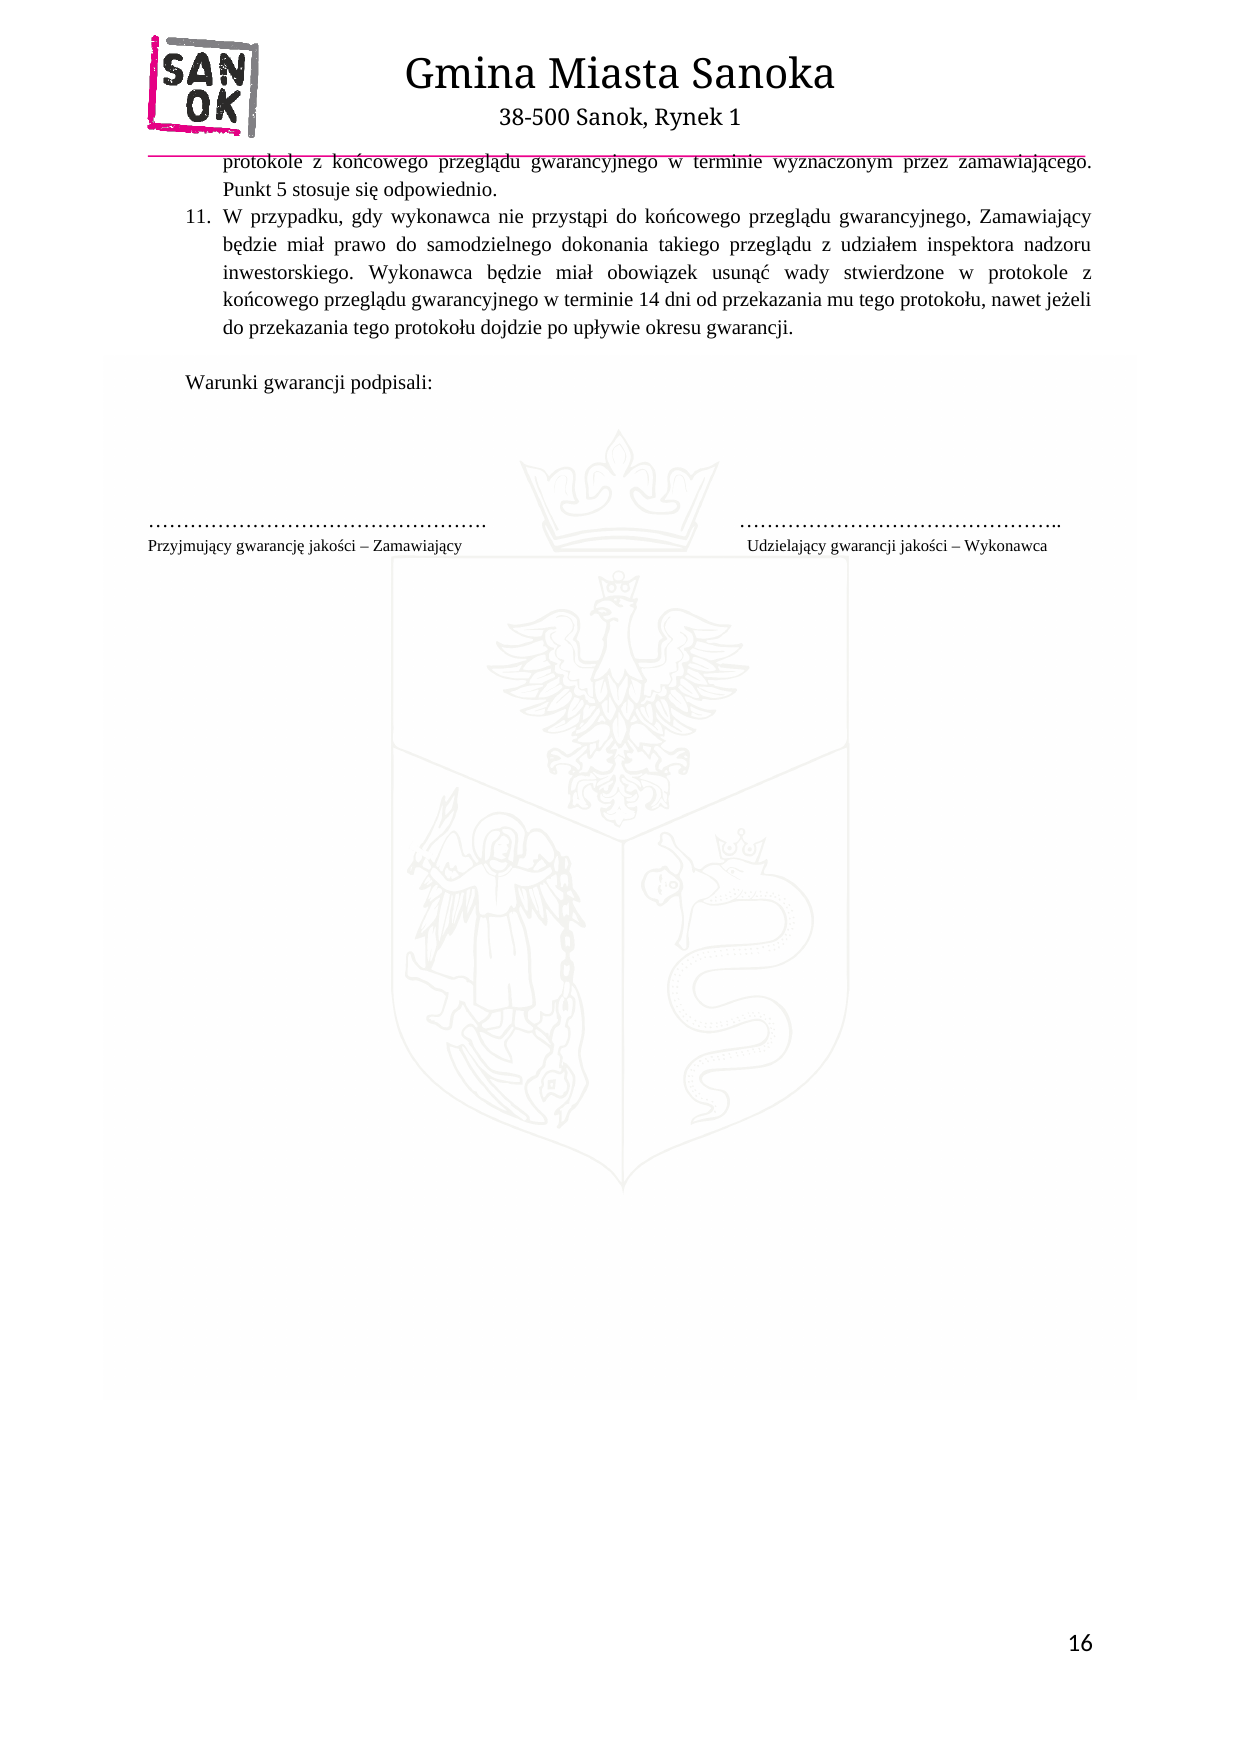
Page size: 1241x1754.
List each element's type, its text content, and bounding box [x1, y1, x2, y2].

picture [147, 35, 259, 138]
text Przyjmujący gwarancję jakości – Zamawiający Udzielający gwarancji jakości – Wykonawca [148, 536, 1093, 555]
text Warunki gwarancji podpisali: [148, 370, 1093, 394]
text …………………………………………. ……………………………………….. [148, 508, 1093, 532]
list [185, 149, 1093, 201]
list W przypadku, gdy wykonawca nie przystąpi do końcowego przeglądu gwarancyjnego, Zamawiający będzie miał prawo do samodzielnego dokonania takiego przeglądu z udziałem inspektora nadzoru inwestorskiego. Wykonawca będzie miał obowiązek usunąć wady stwierdzone w protokole z końcowego przeglądu gwarancyjnego w terminie 14 dni od przekazania mu tego protokołu, nawet jeżeli do przekazania tego protokołu dojdzie po upływie okresu gwarancji. [185, 204, 1093, 339]
